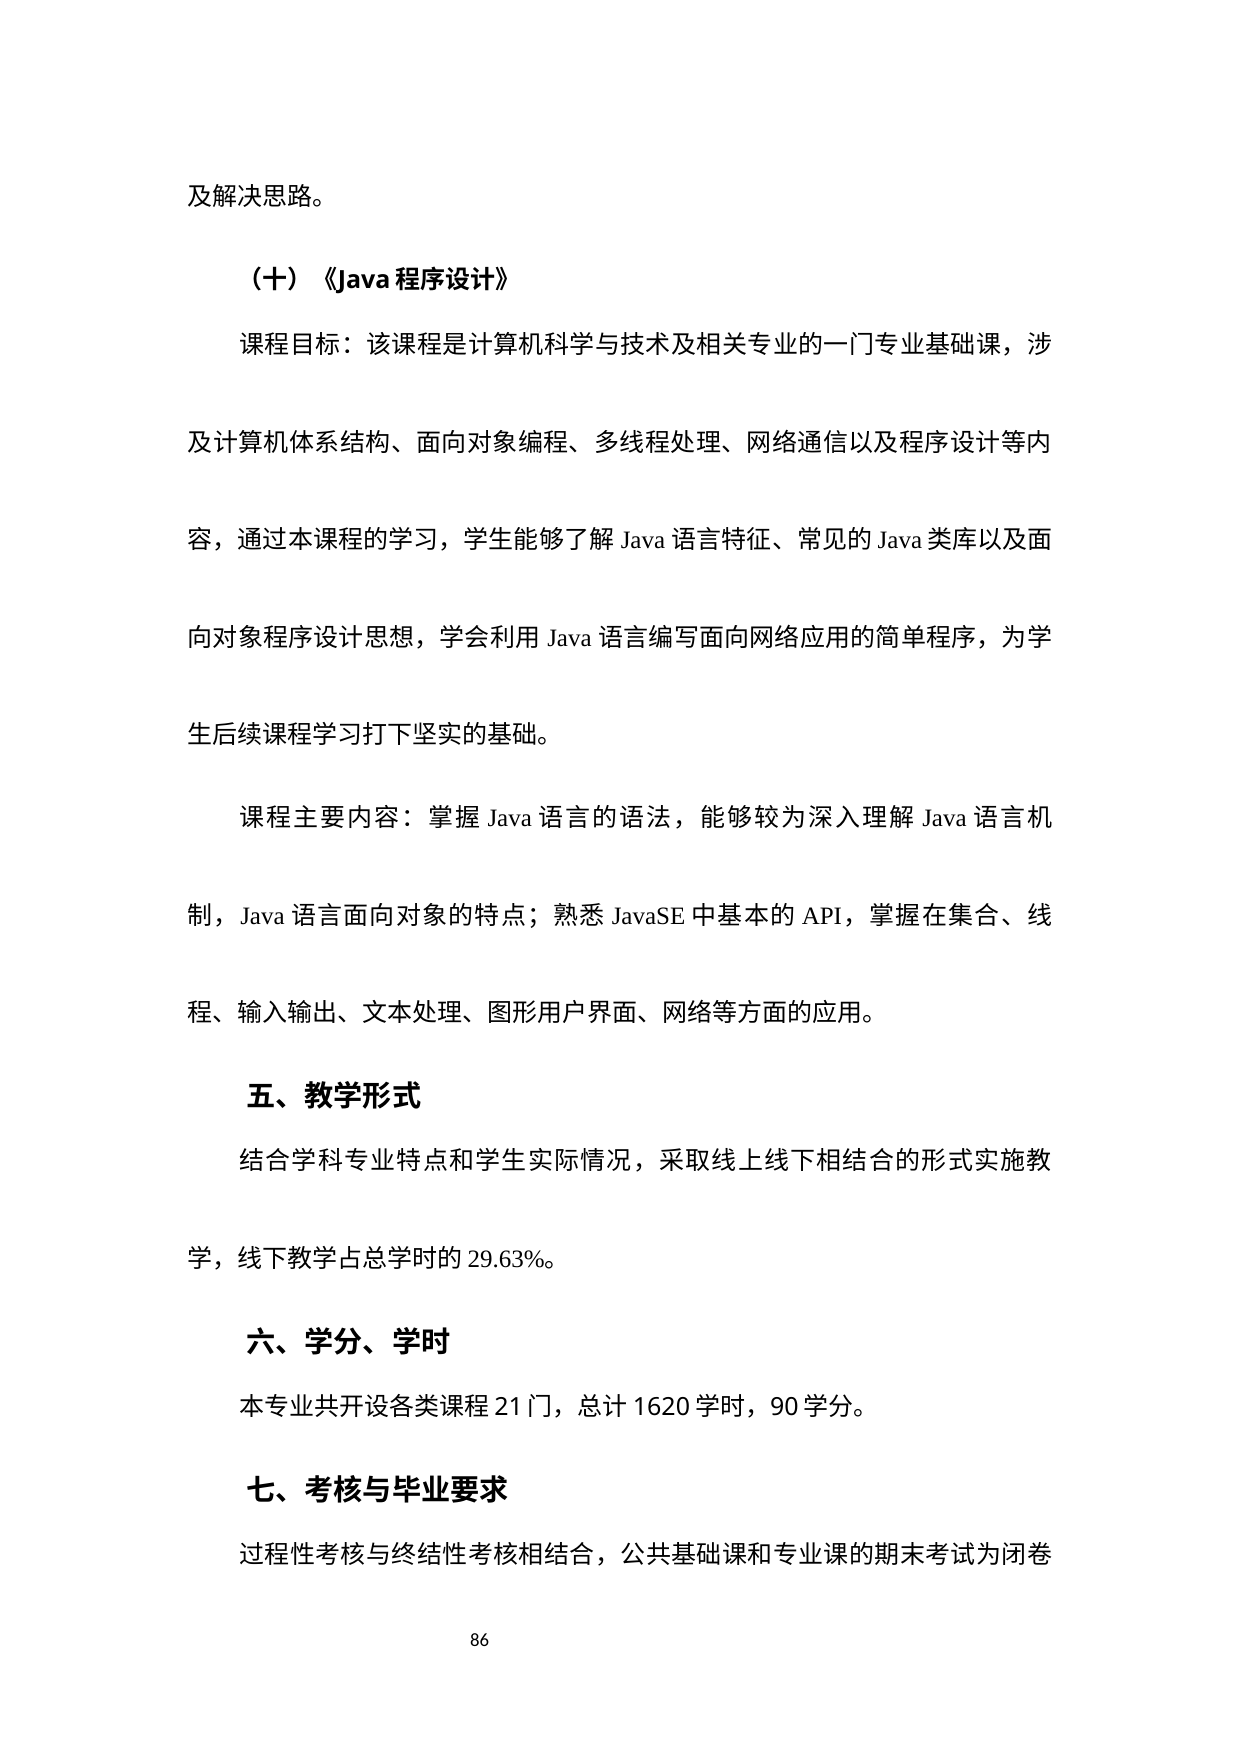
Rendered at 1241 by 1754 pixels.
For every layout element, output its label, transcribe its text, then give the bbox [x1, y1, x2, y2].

text （十）《Java程序设计》 [238, 245, 1053, 310]
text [187, 162, 1053, 227]
text 五、教学形式 [187, 1061, 1053, 1126]
text 六、学分、学时 [187, 1307, 1053, 1372]
text 课程目标：该课程是计算机科学与技术及相关专业的一门专业基础课，涉及计算机体系结构、面向对象编程、多线程处理、网络通信以及程序设计等内容，通过本课程的学习，学生能够了解 Java 语言特征、常见的Java类库以及面向对象程序设计思想，学会利用 Java 语言编写面向网络应用的简单程序，为学生后续课程学习打下坚实的基础。 [187, 310, 1053, 765]
text 结合学科专业特点和学生实际情况，采取线上线下相结合的形式实施教学，线下教学占总学时的29.63%。 [187, 1126, 1053, 1289]
text 课程主要内容：掌握Java语言的语法，能够较为深入理解Java语言机制，Java语言面向对象的特点；熟悉JavaSE中基本的API，掌握在集合、线程、输入输出、文本处理、图形用户界面、网络等方面的应用。 [187, 783, 1053, 1043]
text 七、考核与毕业要求 [187, 1455, 1053, 1520]
text 本专业共开设各类课程21门，总计1620学时，90学分。 [187, 1372, 1053, 1437]
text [187, 1520, 1053, 1585]
